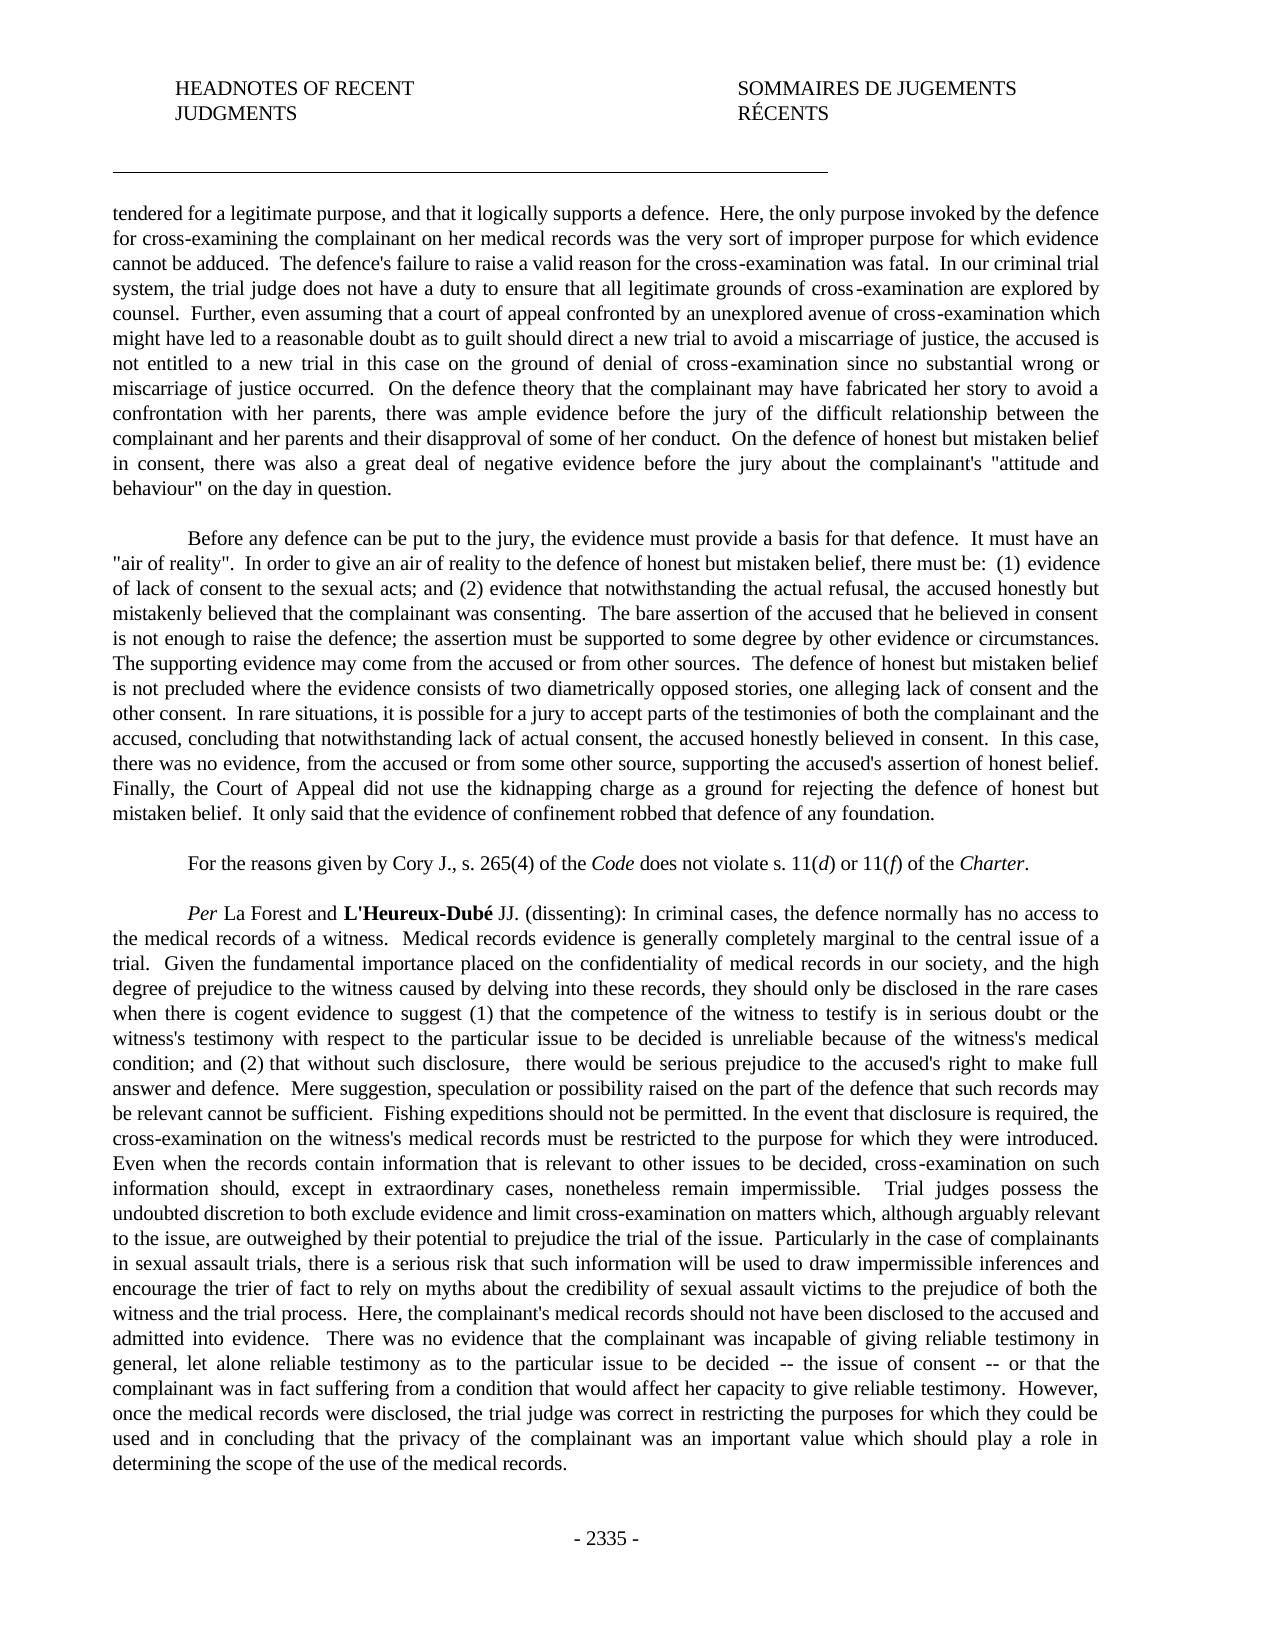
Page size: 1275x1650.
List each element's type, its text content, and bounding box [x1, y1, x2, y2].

text Before any defence can be put to the jury, the evidence must provide a basis for that defence. It must have an "air of reality". In order to give an air of reality to the defence of honest but mistaken belief, there must be: (1) evidence of lack of consent to the sexual acts; and (2) evidence that notwithstanding the actual refusal, the accused honestly but mistakenly believed that the complainant was consenting. The bare assertion of the accused that he believed in consent is not enough to raise the defence; the assertion must be supported to some degree by other evidence or circumstances. The supporting evidence may come from the accused or from other sources. The defence of honest but mistaken belief is not precluded where the evidence consists of two diametrically opposed stories, one alleging lack of consent and the other consent. In rare situations, it is possible for a jury to accept parts of the testimonies of both the complainant and the accused, concluding that notwithstanding lack of actual consent, the accused honestly believed in consent. In this case, there was no evidence, from the accused or from some other source, supporting the accused's assertion of honest belief. Finally, the Court of Appeal did not use the kidnapping charge as a ground for rejecting the defence of honest but mistaken belief. It only said that the evidence of confinement robbed that defence of any foundation. [112, 525, 1100, 825]
text Per La Forest and L'Heureux-Dubé JJ. (dissenting): In criminal cases, the defence normally has no access to the medical records of a witness. Medical records evidence is generally completely marginal to the central issue of a trial. Given the fundamental importance placed on the confidentiality of medical records in our society, and the high degree of prejudice to the witness caused by delving into these records, they should only be disclosed in the rare cases when there is cogent evidence to suggest (1) that the competence of the witness to testify is in serious doubt or the witness's testimony with respect to the particular issue to be decided is unreliable because of the witness's medical condition; and (2) that without such disclosure, there would be serious prejudice to the accused's right to make full answer and defence. Mere suggestion, speculation or possibility raised on the part of the defence that such records may be relevant cannot be sufficient. Fishing expeditions should not be permitted. In the event that disclosure is required, the cross-examination on the witness's medical records must be restricted to the purpose for which they were introduced. Even when the records contain information that is relevant to other issues to be decided, cross-examination on such information should, except in extraordinary cases, nonetheless remain impermissible. Trial judges possess the undoubted discretion to both exclude evidence and limit cross-examination on matters which, although arguably relevant to the issue, are outweighed by their potential to prejudice the trial of the issue. Particularly in the case of complainants in sexual assault trials, there is a serious risk that such information will be used to draw impermissible inferences and encourage the trier of fact to rely on myths about the credibility of sexual assault victims to the prejudice of both the witness and the trial process. Here, the complainant's medical records should not have been disclosed to the accused and admitted into evidence. There was no evidence that the complainant was incapable of giving reliable testimony in general, let alone reliable testimony as to the particular issue to be decided -- the issue of consent -- or that the complainant was in fact suffering from a condition that would affect her capacity to give reliable testimony. However, once the medical records were disclosed, the trial judge was correct in restricting the purposes for which they could be used and in concluding that the privacy of the complainant was an important value which should play a role in determining the scope of the use of the medical records. [112, 900, 1100, 1475]
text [112, 200, 1100, 500]
text For the reasons given by Cory J., s. 265(4) of the Code does not violate s. 11(d) or 11(f) of the Charter. [112, 850, 1100, 875]
